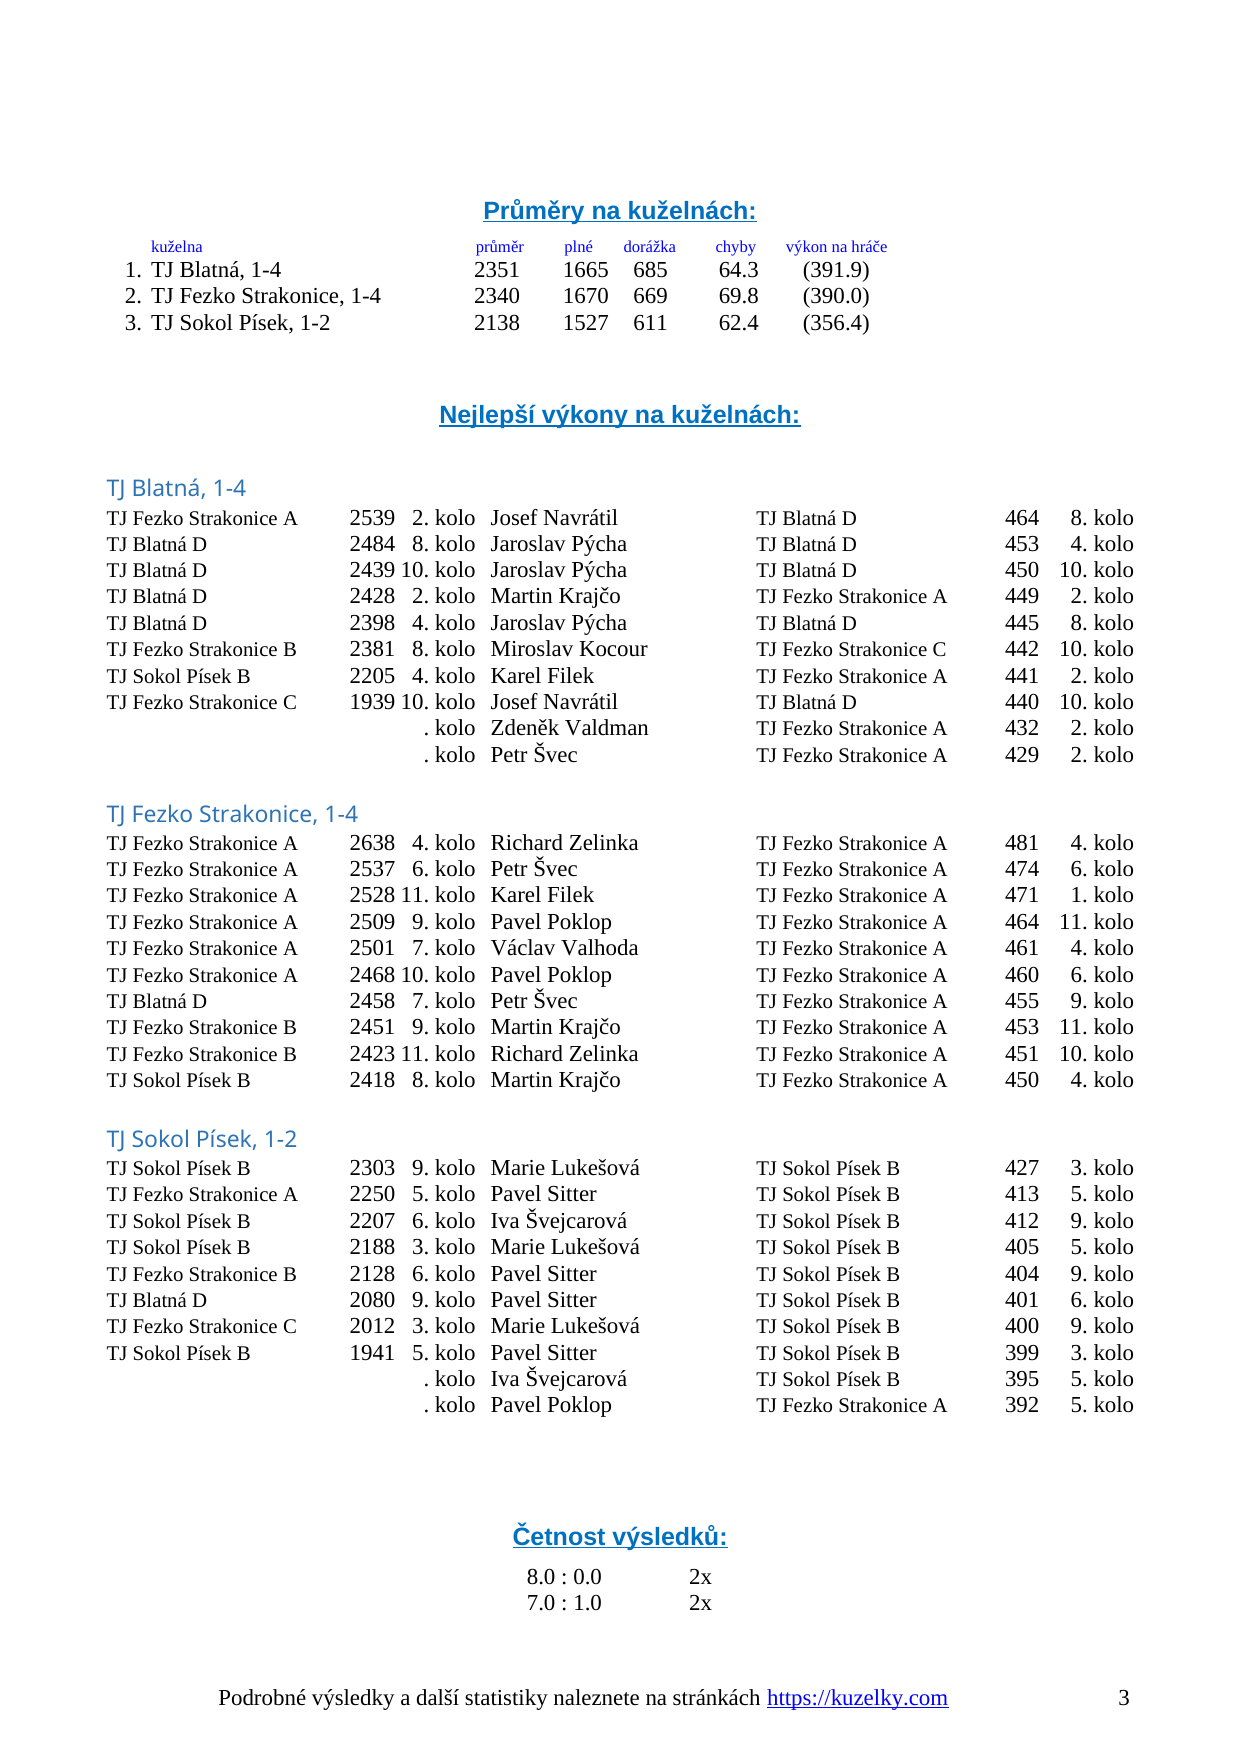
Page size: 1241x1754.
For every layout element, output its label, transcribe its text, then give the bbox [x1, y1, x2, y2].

text TJ Fezko Strakonice A 2537 6. kolo Petr Švec TJ Fezko Strakonice A 474 6. kolo [106, 855, 1134, 882]
text TJ Sokol Písek B 2207 6. kolo Iva Švejcarová TJ Sokol Písek B 412 9. kolo [106, 1207, 1134, 1233]
text TJ Fezko Strakonice B 2451 9. kolo Martin Krajčo TJ Fezko Strakonice A 453 11. kolo [106, 1013, 1134, 1040]
text TJ Blatná D 2428 2. kolo Martin Krajčo TJ Fezko Strakonice A 449 2. kolo [106, 583, 1134, 609]
text . kolo Petr Švec TJ Fezko Strakonice A 429 2. kolo [106, 741, 1134, 767]
text TJ Blatná D 2398 4. kolo Jaroslav Pýcha TJ Blatná D 445 8. kolo [106, 609, 1134, 635]
text 8.0 : 0.0 2x [106, 1563, 1134, 1589]
text TJ Sokol Písek B 2303 9. kolo Marie Lukešová TJ Sokol Písek B 427 3. kolo [106, 1154, 1134, 1181]
text TJ Sokol Písek B 2188 3. kolo Marie Lukešová TJ Sokol Písek B 405 5. kolo [106, 1233, 1134, 1259]
text TJ Fezko Strakonice C 2012 3. kolo Marie Lukešová TJ Sokol Písek B 400 9. kolo [106, 1312, 1134, 1339]
text Četnost výsledků: [94, 1522, 1145, 1551]
text Průměry na kuželnách: [94, 196, 1145, 224]
text Nejlepší výkony na kuželnách: [94, 401, 1145, 429]
text TJ Fezko Strakonice A 2539 2. kolo Josef Navrátil TJ Blatná D 464 8. kolo [106, 503, 1134, 530]
text TJ Sokol Písek B 2205 4. kolo Karel Filek TJ Fezko Strakonice A 441 2. kolo [106, 662, 1134, 688]
text . kolo Iva Švejcarová TJ Sokol Písek B 395 5. kolo [106, 1365, 1134, 1391]
text TJ Blatná D 2458 7. kolo Petr Švec TJ Fezko Strakonice A 455 9. kolo [106, 987, 1134, 1013]
text TJ Blatná D 2484 8. kolo Jaroslav Pýcha TJ Blatná D 453 4. kolo [106, 530, 1134, 556]
text TJ Fezko Strakonice A 2468 10. kolo Pavel Poklop TJ Fezko Strakonice A 460 6. kolo [106, 961, 1134, 987]
text TJ Fezko Strakonice A 2638 4. kolo Richard Zelinka TJ Fezko Strakonice A 481 4. kolo [106, 829, 1134, 855]
subtitle TJ Blatná, 1-4 [106, 472, 1134, 503]
text TJ Sokol Písek B 1941 5. kolo Pavel Sitter TJ Sokol Písek B 399 3. kolo [106, 1339, 1134, 1365]
subtitle TJ Sokol Písek, 1-2 [106, 1123, 1134, 1154]
text . kolo Zdeněk Valdman TJ Fezko Strakonice A 432 2. kolo [106, 714, 1134, 741]
text TJ Fezko Strakonice B 2381 8. kolo Miroslav Kocour TJ Fezko Strakonice C 442 10. kolo [106, 635, 1134, 662]
text TJ Blatná D 2439 10. kolo Jaroslav Pýcha TJ Blatná D 450 10. kolo [106, 556, 1134, 583]
text 7.0 : 1.0 2x [106, 1589, 1134, 1616]
text TJ Sokol Písek B 2418 8. kolo Martin Krajčo TJ Fezko Strakonice A 450 4. kolo [106, 1066, 1134, 1092]
text TJ Fezko Strakonice B 2128 6. kolo Pavel Sitter TJ Sokol Písek B 404 9. kolo [106, 1259, 1134, 1286]
text TJ Blatná D 2080 9. kolo Pavel Sitter TJ Sokol Písek B 401 6. kolo [106, 1286, 1134, 1312]
text kuželna průměr plné dorážka chyby výkon na hráče [106, 237, 1134, 256]
subtitle TJ Fezko Strakonice, 1-4 [106, 798, 1134, 829]
text TJ Fezko Strakonice A 2501 7. kolo Václav Valhoda TJ Fezko Strakonice A 461 4. kolo [106, 934, 1134, 961]
text TJ Fezko Strakonice A 2250 5. kolo Pavel Sitter TJ Sokol Písek B 413 5. kolo [106, 1181, 1134, 1207]
text 2. TJ Fezko Strakonice, 1-4 2340 1670 669 69.8 (390.0) [106, 283, 1134, 309]
text TJ Fezko Strakonice C 1939 10. kolo Josef Navrátil TJ Blatná D 440 10. kolo [106, 688, 1134, 714]
text . kolo Pavel Poklop TJ Fezko Strakonice A 392 5. kolo [106, 1391, 1134, 1418]
text 3. TJ Sokol Písek, 1-2 2138 1527 611 62.4 (356.4) [106, 309, 1134, 335]
text 1. TJ Blatná, 1-4 2351 1665 685 64.3 (391.9) [106, 256, 1134, 283]
text TJ Fezko Strakonice A 2509 9. kolo Pavel Poklop TJ Fezko Strakonice A 464 11. kolo [106, 908, 1134, 934]
text TJ Fezko Strakonice B 2423 11. kolo Richard Zelinka TJ Fezko Strakonice A 451 10. kolo [106, 1040, 1134, 1066]
text TJ Fezko Strakonice A 2528 11. kolo Karel Filek TJ Fezko Strakonice A 471 1. kolo [106, 882, 1134, 908]
